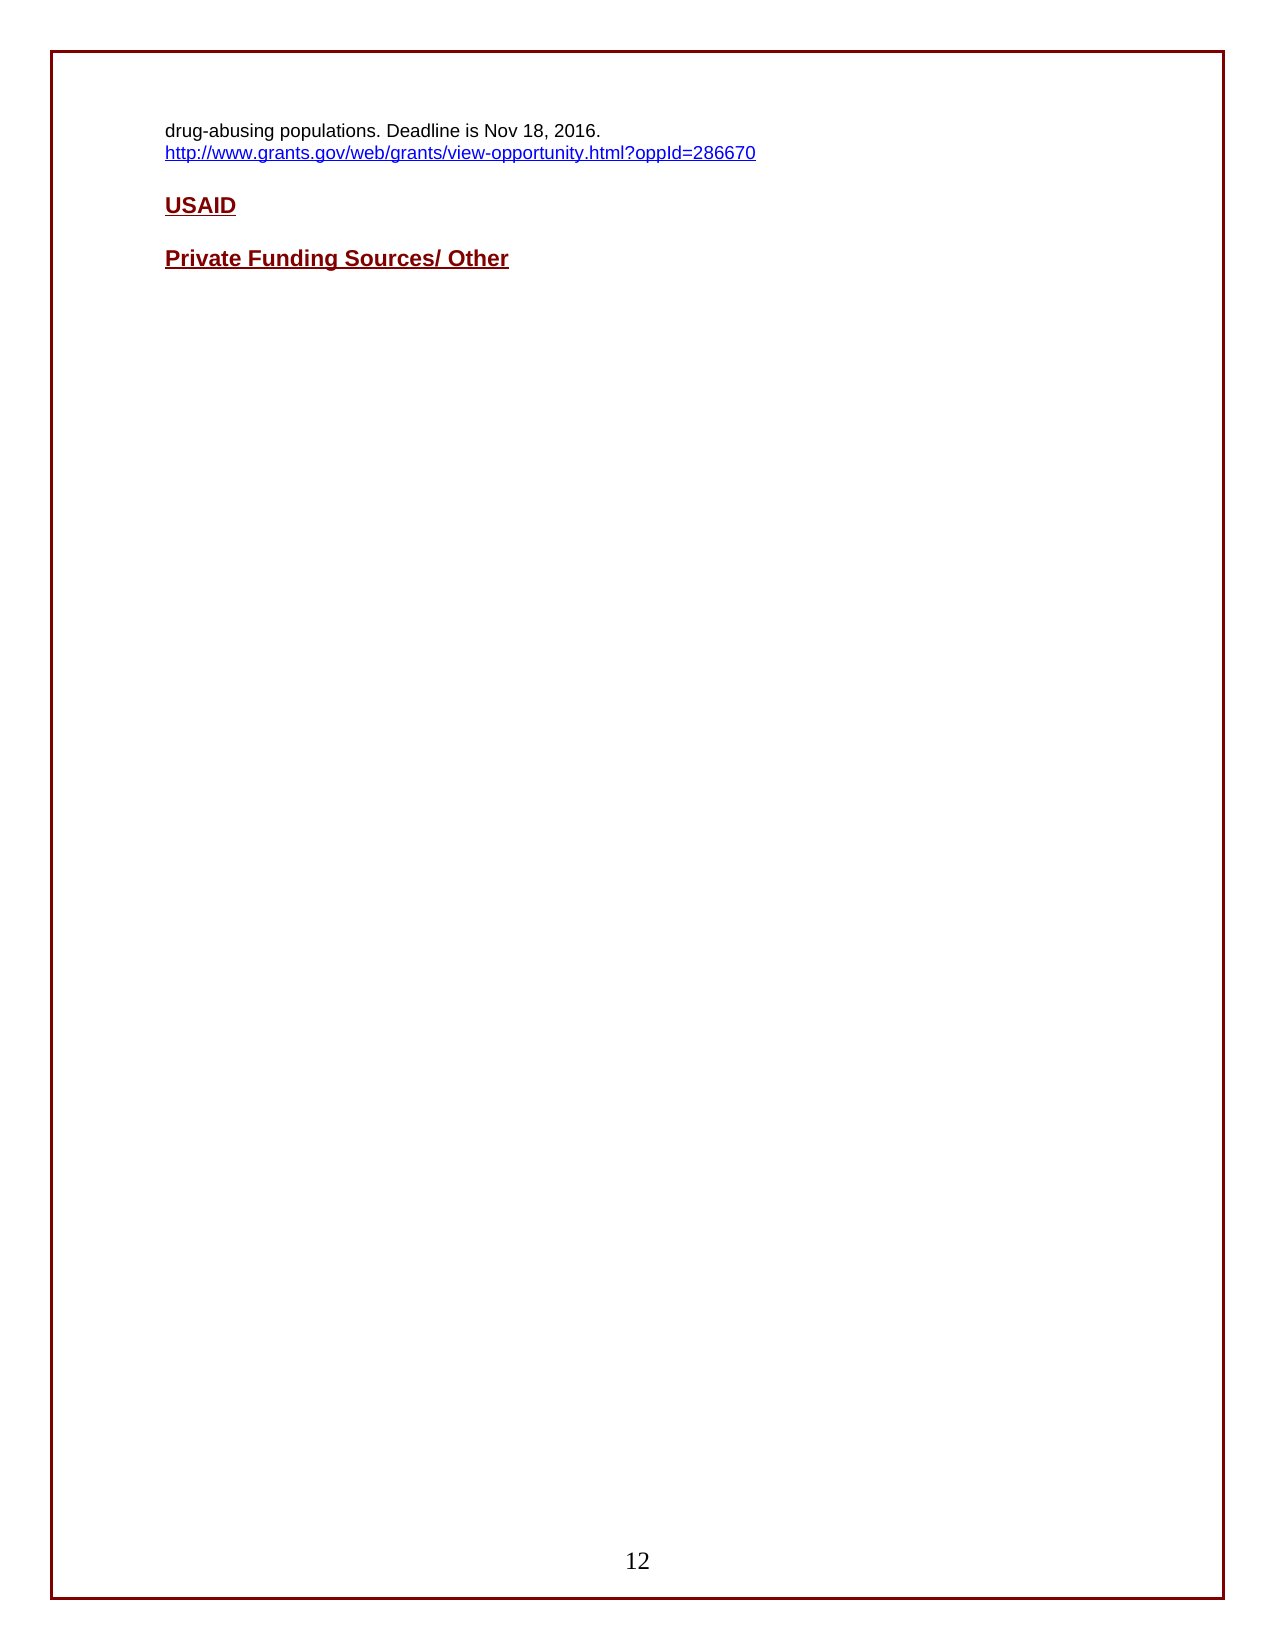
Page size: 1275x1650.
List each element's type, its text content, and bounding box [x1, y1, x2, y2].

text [165, 120, 1110, 142]
text http://www.grants.gov/web/grants/view-opportunity.html?oppId=286670 [165, 142, 1110, 192]
text USAID [165, 192, 1110, 218]
text Private Funding Sources/ Other [165, 244, 1110, 271]
